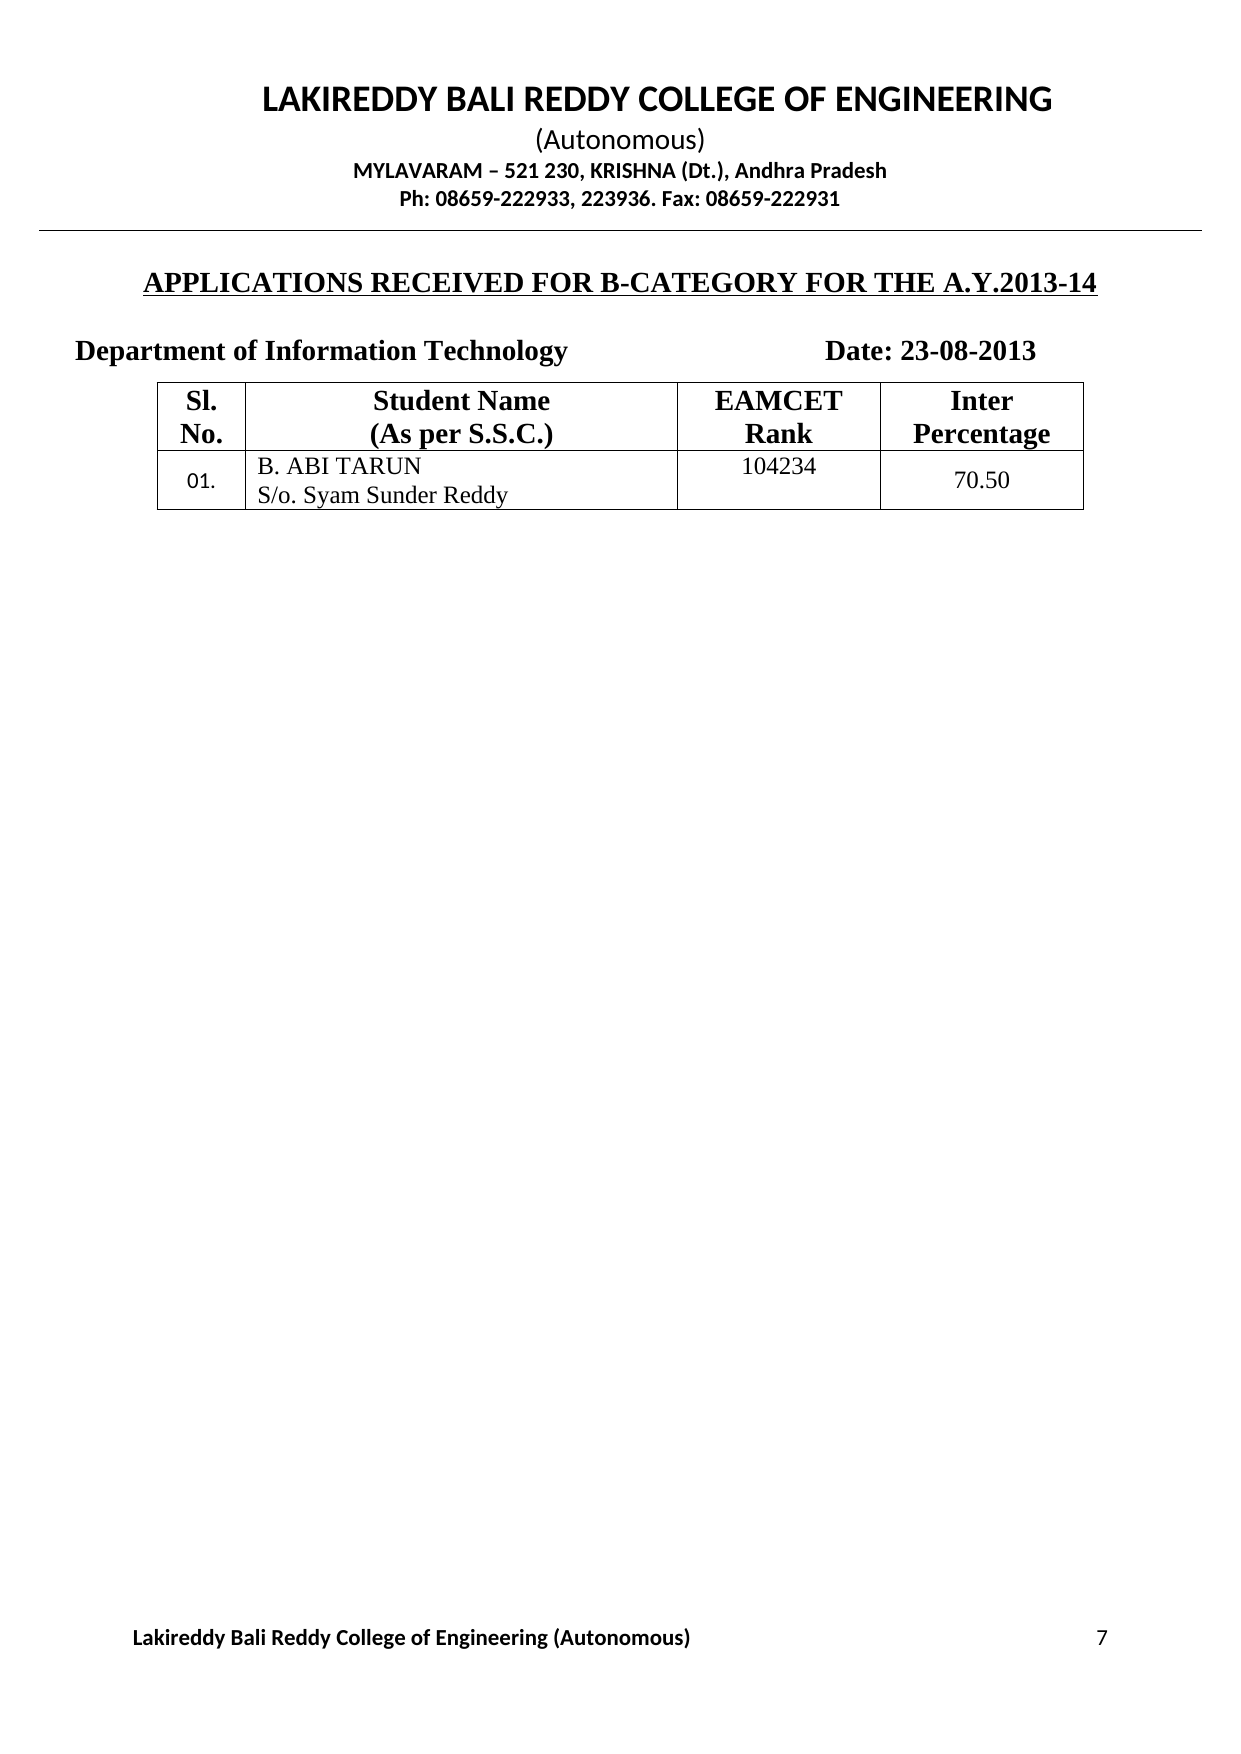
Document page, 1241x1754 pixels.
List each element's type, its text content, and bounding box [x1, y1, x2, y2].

text (Autonomous) [75, 121, 1165, 156]
text Department of Information Technology Date: 23-08-2013 [75, 333, 1165, 366]
text LAKIREDDY BALI REDDY COLLEGE OF ENGINEERING [75, 75, 1165, 121]
text APPLICATIONS RECEIVED FOR B-CATEGORY FOR THE A.Y.2013-14 [75, 266, 1165, 299]
table_header Inter Percentage [881, 383, 1083, 450]
table_cell B. ABI TARUN S/o. Syam Sunder Reddy [246, 451, 677, 509]
table_cell 01. [158, 451, 245, 509]
text MYLAVARAM – 521 230, KRISHNA (Dt.), Andhra Pradesh [75, 156, 1165, 184]
table_cell 70.50 [881, 451, 1083, 509]
table_header Sl. No. [158, 383, 245, 450]
table_header EAMCET Rank [678, 383, 880, 450]
text Ph: 08659-222933, 223936. Fax: 08659-222931 [75, 184, 1165, 212]
table_header Student Name (As per S.S.C.) [246, 383, 677, 450]
table_cell 104234 [678, 451, 880, 509]
